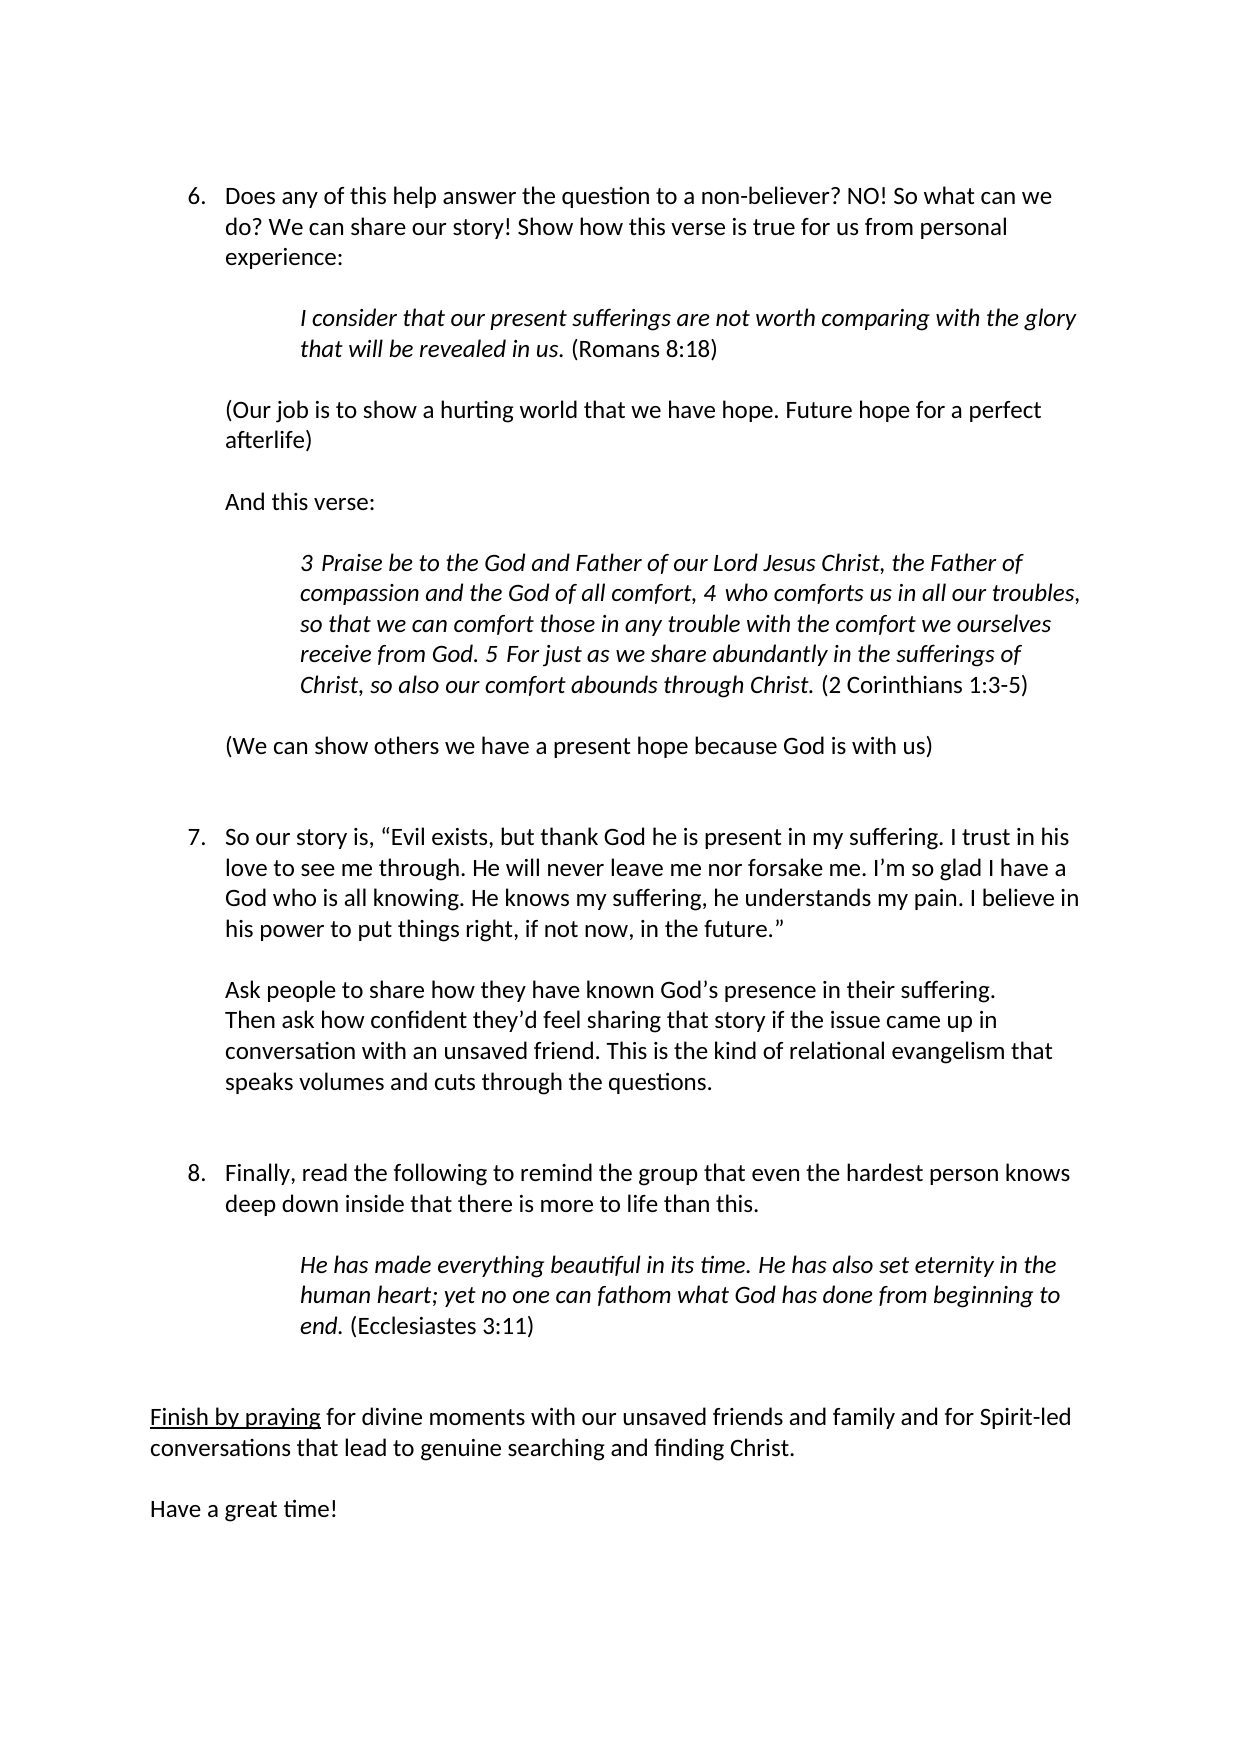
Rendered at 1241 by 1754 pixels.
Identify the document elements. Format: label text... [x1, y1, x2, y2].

text He has made everything beautiful in its time. He has also set eternity in the human heart; yet no one can fathom what God has done from beginning to end. (Ecclesiastes 3:11) [300, 1249, 1090, 1340]
list Finally, read the following to remind the group that even the hardest person knows deep down inside that there is more to life than this. [187, 1157, 1090, 1218]
text Have a great time! [150, 1493, 1090, 1523]
text Then ask how confident they’d feel sharing that story if the issue came up in conversation with an unsaved friend. This is the kind of relational evangelism that speaks volumes and cuts through the questions. [225, 1004, 1090, 1096]
text (We can show others we have a present hope because God is with us) [150, 730, 1090, 760]
text I consider that our present sufferings are not worth comparing with the glory that will be revealed in us. (Romans 8:18) [300, 303, 1090, 364]
text Finish by praying for divine moments with our unsaved friends and family and for Spirit-led conversations that lead to genuine searching and finding Christ. [150, 1401, 1090, 1462]
list Does any of this help answer the question to a non-believer? NO! So what can we do? We can share our story! Show how this verse is true for us from personal experience: [187, 181, 1090, 272]
text And this verse: [150, 486, 1090, 516]
text (Our job is to show a hurting world that we have hope. Future hope for a perfect afterlife) [225, 394, 1090, 455]
text Ask people to share how they have known God’s presence in their suffering. [225, 974, 1090, 1004]
text 3 Praise be to the God and Father of our Lord Jesus Christ, the Father of compassion and the God of all comfort, 4 who comforts us in all our troubles, so that we can comfort those in any trouble with the comfort we ourselves receive from God. 5 For just as we share abundantly in the sufferings of Christ, so also our comfort abounds through Christ. (2 Corinthians 1:3-5) [300, 547, 1090, 699]
list So our story is, “Evil exists, but thank God he is present in my suffering. I trust in his love to see me through. He will never leave me nor forsake me. I’m so glad I have a God who is all knowing. He knows my suffering, he understands my pain. I believe in his power to put things right, if not now, in the future.” [187, 821, 1090, 943]
